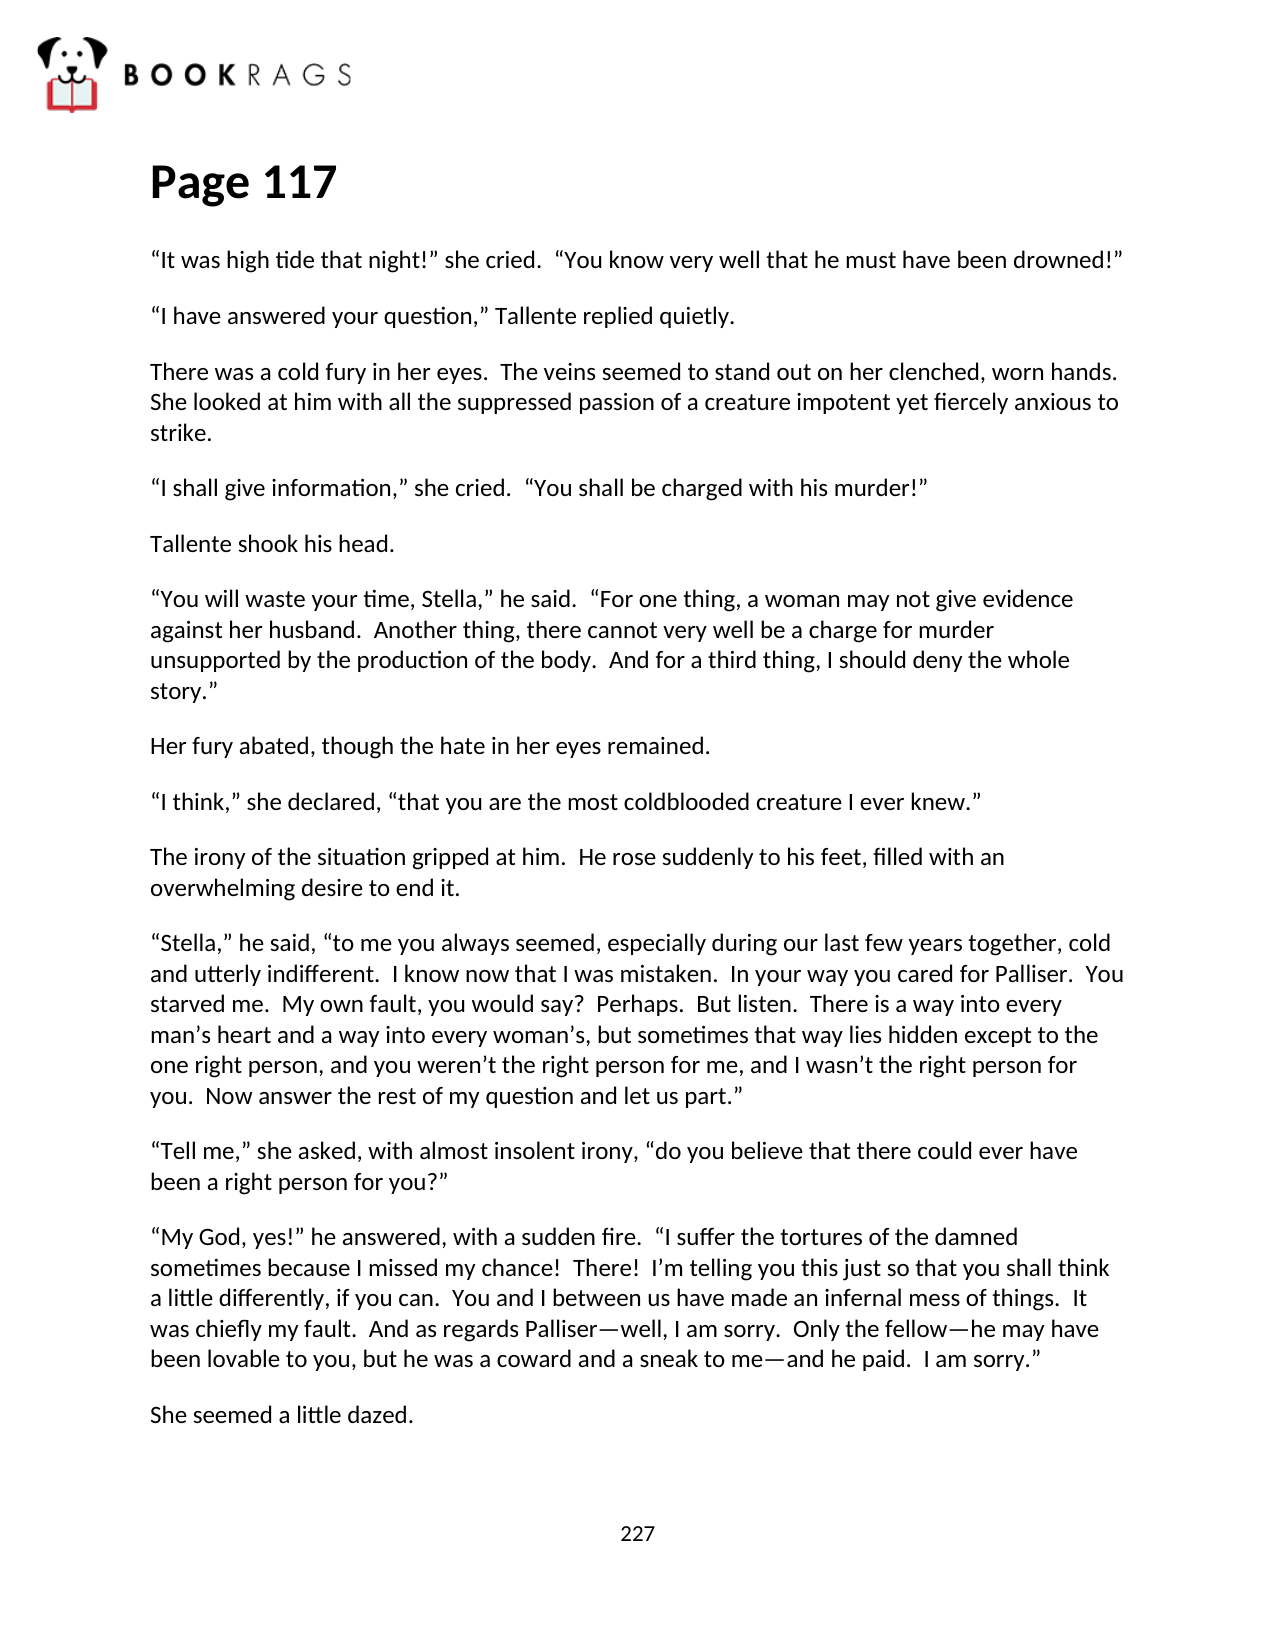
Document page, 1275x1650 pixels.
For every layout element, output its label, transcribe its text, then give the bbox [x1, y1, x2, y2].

text “You will waste your time, Stella,” he said. “For one thing, a woman may not give evidence against her husband. Another thing, there cannot very well be a charge for murder unsupported by the production of the body. And for a third thing, I should deny the whole story.” [150, 583, 1125, 705]
text Her fury abated, though the hate in her eyes remained. [150, 730, 1125, 761]
text There was a cold fury in her eyes. The veins seemed to stand out on her clenched, worn hands. She looked at him with all the suppressed passion of a creature impotent yet fiercely anxious to strike. [150, 356, 1125, 447]
text “I think,” she declared, “that you are the most coldblooded creature I ever knew.” [150, 786, 1125, 816]
text The irony of the situation gripped at him. He rose suddenly to his feet, filled with an overwhelming desire to end it. [150, 841, 1125, 902]
picture [37, 37, 351, 113]
text Page 117 [150, 150, 1125, 211]
text Tallente shook his head. [150, 528, 1125, 558]
text “It was high tide that night!” she cried. “You know very well that he must have been drowned!” [150, 244, 1125, 275]
text She seemed a little dazed. [150, 1399, 1125, 1430]
text “Stella,” he said, “to me you always seemed, especially during our last few years together, cold and utterly indifferent. I know now that I was mistaken. In your way you cared for Palliser. You starved me. My own fault, you would say? Perhaps. But listen. There is a way into every man’s heart and a way into every woman’s, but sometimes that way lies hidden except to the one right person, and you weren’t the right person for me, and I wasn’t the right person for you. Now answer the rest of my question and let us part.” [150, 927, 1125, 1111]
text “My God, yes!” he answered, with a sudden fire. “I suffer the tortures of the damned sometimes because I missed my chance! There! I’m telling you this just so that you shall think a little differently, if you can. You and I between us have made an infernal mess of things. It was chiefly my fault. And as regards Palliser—­well, I am sorry. Only the fellow—­he may have been lovable to you, but he was a coward and a sneak to me—­and he paid. I am sorry.” [150, 1222, 1125, 1374]
text “Tell me,” she asked, with almost insolent irony, “do you believe that there could ever have been a right person for you?” [150, 1136, 1125, 1197]
text “I shall give information,” she cried. “You shall be charged with his murder!” [150, 472, 1125, 503]
text “I have answered your question,” Tallente replied quietly. [150, 300, 1125, 331]
